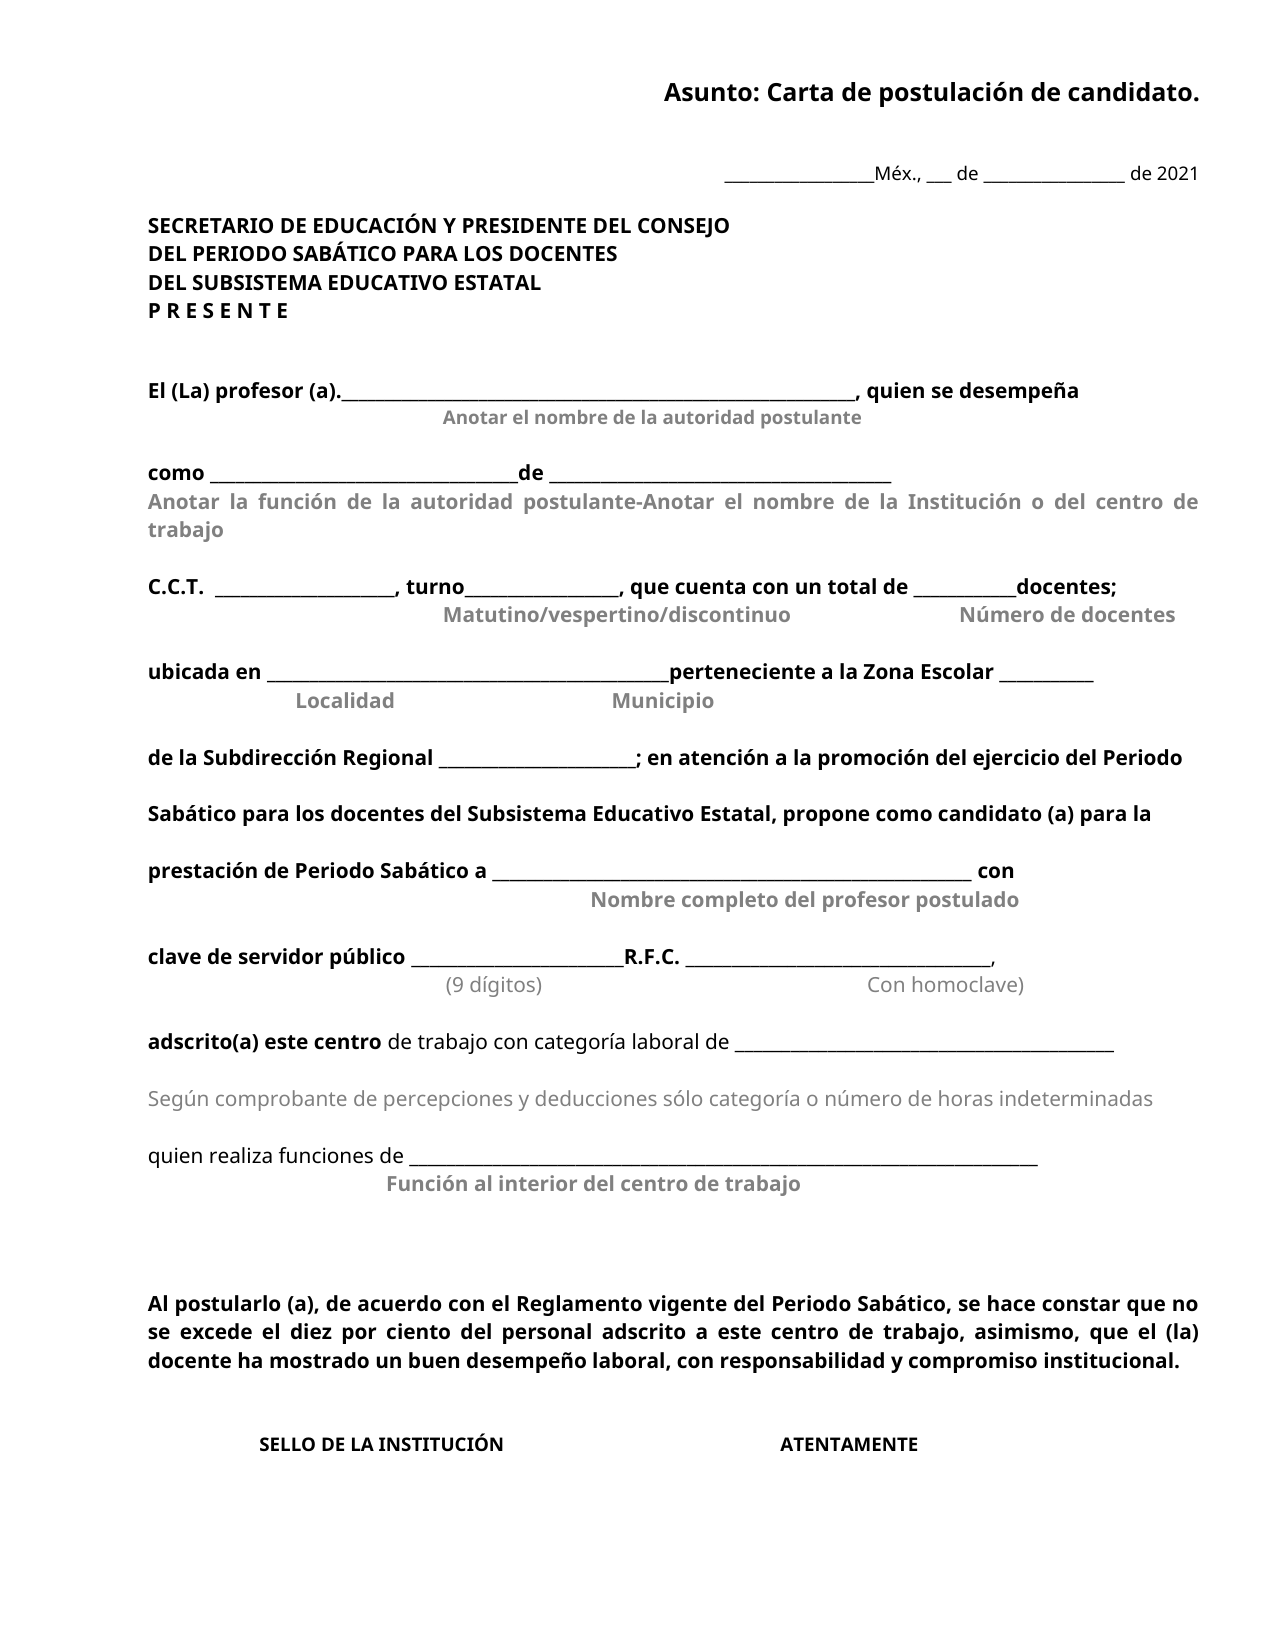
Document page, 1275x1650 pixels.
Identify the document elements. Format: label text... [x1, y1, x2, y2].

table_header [148, 1431, 615, 1559]
text Sabático para los docentes del Subsistema Educativo Estatal, propone como candidato (a) para la [148, 799, 1200, 828]
text Matutino/vespertino/discontinuo Número de docentes [148, 601, 1200, 629]
text El (La) profesor (a).____________________________________________________________, quien se desempeña [148, 376, 1200, 404]
text P R E S E N T E [148, 296, 1200, 325]
text quien realiza funciones de ____________________________________________________________________ [148, 1141, 1200, 1169]
text Nombre completo del profesor postulado [148, 885, 1200, 913]
text DEL SUBSISTEMA EDUCATIVO ESTATAL [148, 268, 1200, 296]
text Localidad Municipio [148, 686, 1200, 714]
text DEL PERIODO SABÁTICO PARA LOS DOCENTES [148, 239, 1200, 268]
text Según comprobante de percepciones y deducciones sólo categoría o número de horas indeterminadas [148, 1084, 1200, 1112]
subtitle Función al interior del centro de trabajo [148, 1169, 1200, 1198]
text Anotar el nombre de la autoridad postulante [148, 404, 1200, 430]
text ubicada en _______________________________________________perteneciente a la Zona Escolar ___________ [148, 657, 1200, 686]
text Al postularlo (a), de acuerdo con el Reglamento vigente del Periodo Sabático, se hace constar que no se excede el diez por ciento del personal adscrito a este centro de trabajo, asimismo, que el (la) docente ha mostrado un buen desempeño laboral, con responsabilidad y compromiso institucional. [148, 1289, 1200, 1374]
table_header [615, 1431, 1083, 1559]
text Anotar la función de la autoridad postulante-Anotar el nombre de la Institución o del centro de trabajo [148, 487, 1200, 544]
text de la Subdirección Regional _______________________; en atención a la promoción del ejercicio del Periodo [148, 743, 1200, 771]
text prestación de Periodo Sabático a ________________________________________________________ con [148, 856, 1200, 885]
text (9 dígitos) Con homoclave) [148, 970, 1200, 999]
text clave de servidor público _______________________R.F.C. _________________________________, [148, 942, 1200, 970]
text como ____________________________________de ________________________________________ [148, 458, 1200, 487]
text Asunto: Carta de postulación de candidato. [148, 75, 1200, 109]
text SECRETARIO DE EDUCACIÓN Y PRESIDENTE DEL CONSEJO [148, 211, 1200, 239]
text __________________Méx., ___ de _________________ de 2021 [516, 160, 1200, 186]
text adscrito(a) este centro de trabajo con categoría laboral de _________________________________________ [148, 1027, 1200, 1056]
text C.C.T. _____________________, turno__________________, que cuenta con un total de ____________docentes; [148, 572, 1200, 601]
